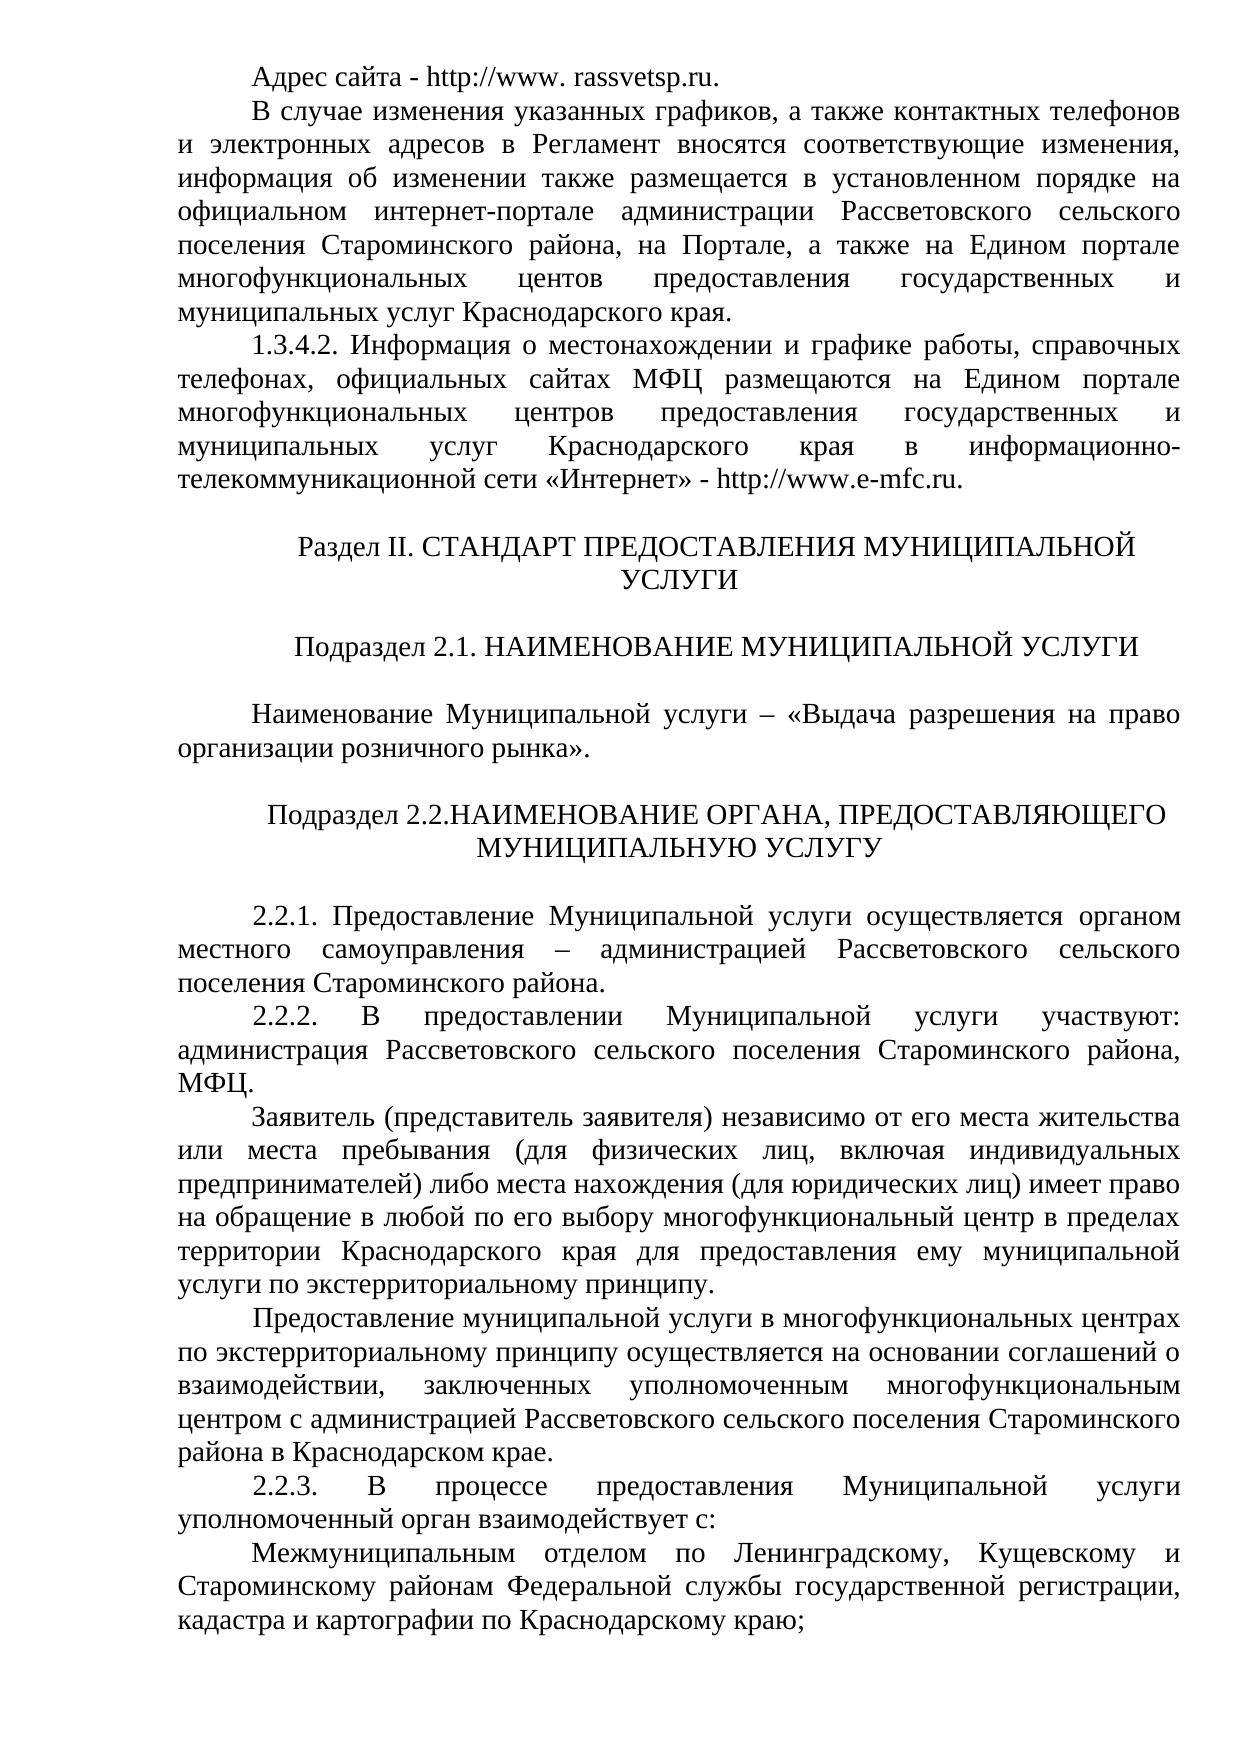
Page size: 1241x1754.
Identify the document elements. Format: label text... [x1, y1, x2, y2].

text Подраздел 2.2.НАИМЕНОВАНИЕ ОРГАНА, ПРЕДОСТАВЛЯЮЩЕГО МУНИЦИПАЛЬНУЮ УСЛУГУ [177, 797, 1181, 864]
text 1.3.4.2. Информация о местонахождении и графике работы, справочных телефонах, официальных сайтах МФЦ размещаются на Едином портале многофункциональных центров предоставления государственных и муниципальных услуг Краснодарского края в информационно-телекоммуникационной сети «Интернет» - http://www.e-mfc.ru. [177, 327, 1181, 495]
text 2.2.1. Предоставление Муниципальной услуги осуществляется органом местного самоуправления – администрацией Рассветовского сельского поселения Староминского района. [177, 898, 1181, 998]
text Адрес сайта - http://www. rassvetsp.ru. [177, 59, 1181, 93]
text Заявитель (представитель заявителя) независимо от его места жительства или места пребывания (для физических лиц, включая индивидуальных предпринимателей) либо места нахождения (для юридических лиц) имеет право на обращение в любой по его выбору многофункциональный центр в пределах территории Краснодарского края для предоставления ему муниципальной услуги по экстерриториальному принципу. [177, 1099, 1181, 1300]
text Подраздел 2.1. НАИМЕНОВАНИЕ МУНИЦИПАЛЬНОЙ УСЛУГИ [177, 629, 1181, 663]
text Раздел II. СТАНДАРТ ПРЕДОСТАВЛЕНИЯ МУНИЦИПАЛЬНОЙ УСЛУГИ [177, 529, 1181, 596]
text В случае изменения указанных графиков, а также контактных телефонов и электронных адресов в Регламент вносятся соответствующие изменения, информация об изменении также размещается в установленном порядке на официальном интернет-портале администрации Рассветовского сельского поселения Староминского района, на Портале, а также на Едином портале многофункциональных центов предоставления государственных и муниципальных услуг Краснодарского края. [177, 93, 1181, 327]
text Межмуниципальным отделом по Ленинградскому, Кущевскому и Староминскому районам Федеральной службы государственной регистрации, кадастра и картографии по Краснодарскому краю; [177, 1535, 1181, 1636]
text Предоставление муниципальной услуги в многофункциональных центрах по экстерриториальному принципу осуществляется на основании соглашений о взаимодействии, заключенных уполномоченным многофункциональным центром с администрацией Рассветовского сельского поселения Староминского района в Краснодарском крае. [177, 1300, 1181, 1468]
text Наименование Муниципальной услуги – «Выдача разрешения на право организации розничного рынка». [177, 696, 1181, 763]
text 2.2.3. В процессе предоставления Муниципальной услуги уполномоченный орган взаимодействует с: [177, 1468, 1181, 1535]
text 2.2.2. В предоставлении Муниципальной услуги участвуют: администрация Рассветовского сельского поселения Староминского района, МФЦ. [177, 998, 1181, 1099]
